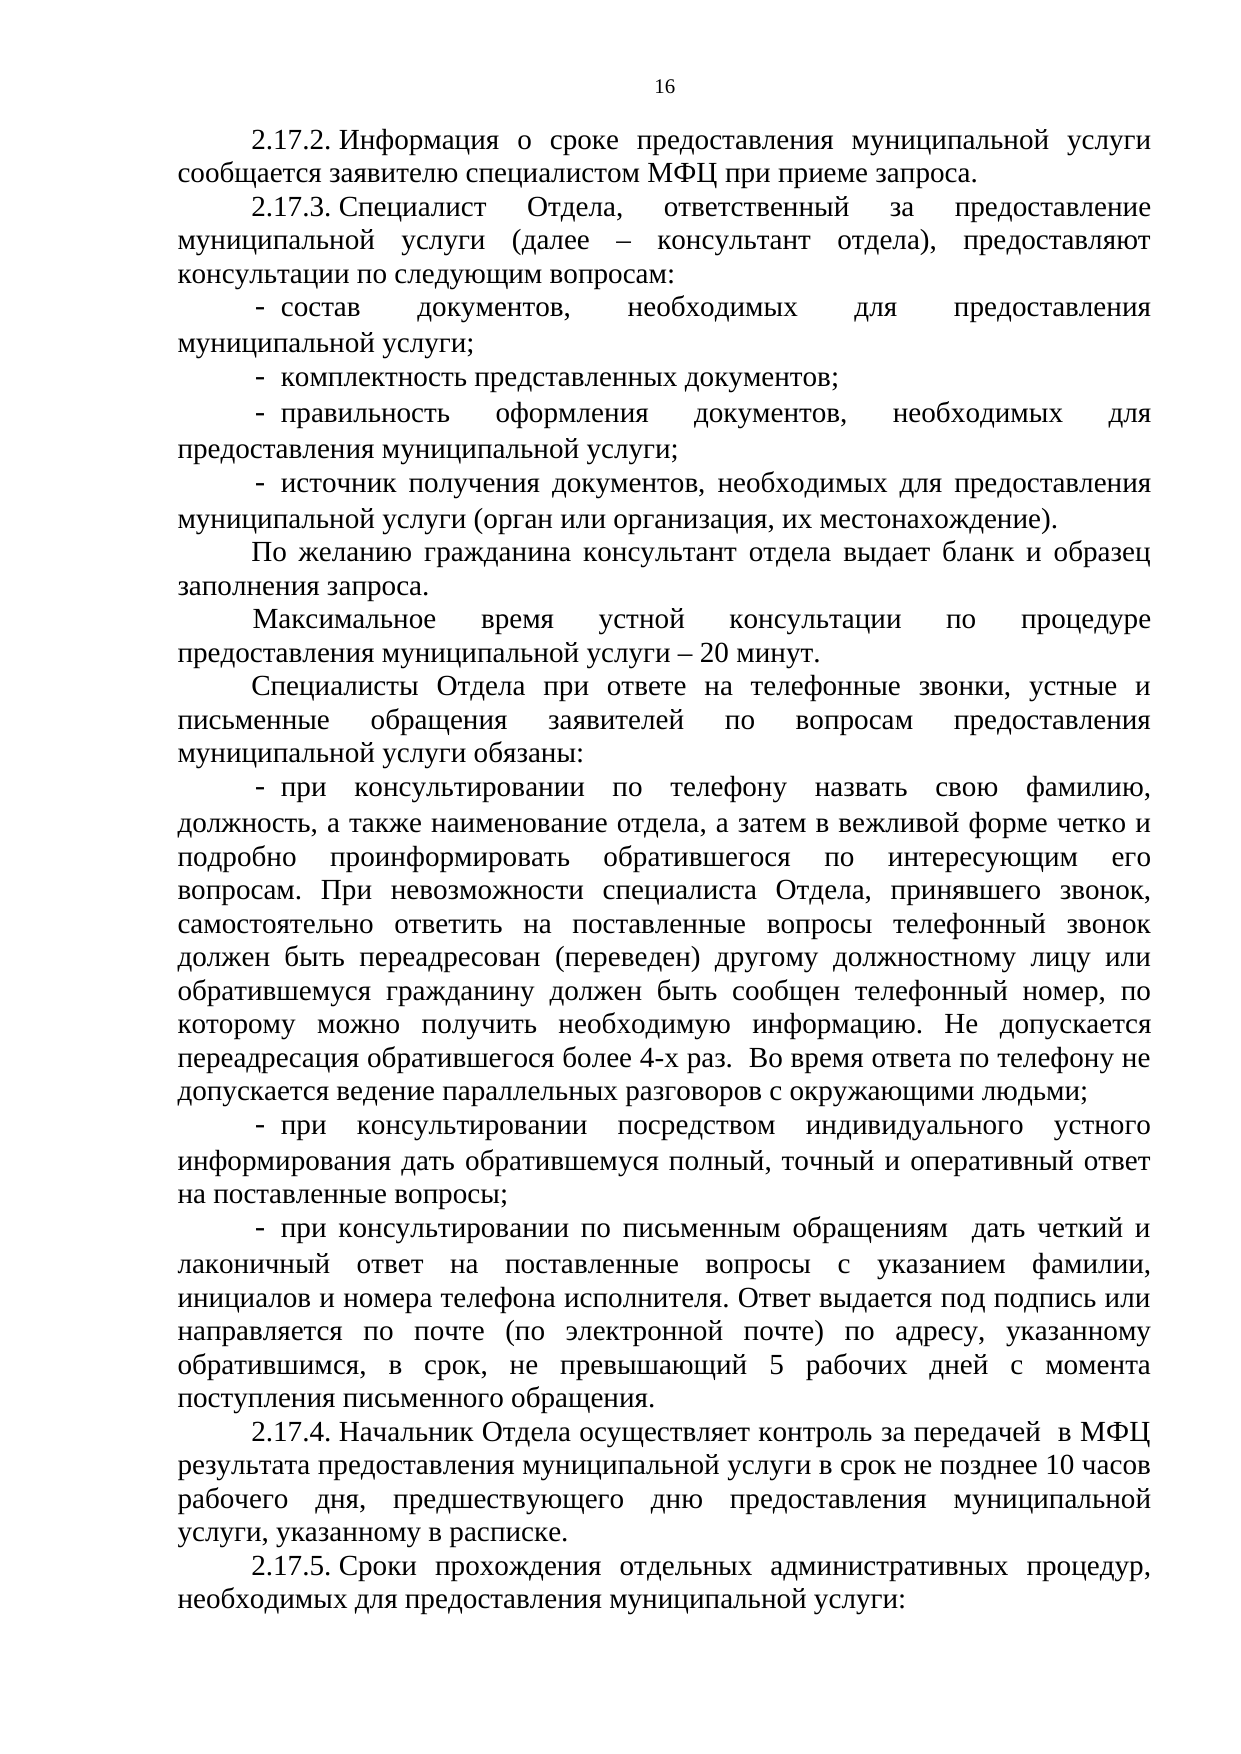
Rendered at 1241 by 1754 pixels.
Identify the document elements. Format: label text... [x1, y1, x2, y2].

text Максимальное время устной консультации по процедуре предоставления муниципальной услуги – 20 минут. [177, 601, 1152, 668]
text 2.17.4. Начальник Отдела осуществляет контроль за передачей в МФЦ результата предоставления муниципальной услуги в срок не позднее 10 часов рабочего дня, предшествующего дню предоставления муниципальной услуги, указанному в расписке. [177, 1414, 1152, 1548]
list комплектность представленных документов; [177, 359, 1152, 395]
list состав документов, необходимых для предоставления муниципальной услуги; [177, 289, 1152, 359]
list при консультировании посредством индивидуального устного информирования дать обратившемуся полный, точный и оперативный ответ на поставленные вопросы; [177, 1107, 1152, 1210]
text 2.17.2. Информация о сроке предоставления муниципальной услуги сообщается заявителю специалистом МФЦ при приеме запроса. [177, 122, 1152, 189]
list при консультировании по телефону назвать свою фамилию, должность, а также наименование отдела, а затем в вежливой форме четко и подробно проинформировать обратившегося по интересующим его вопросам. При невозможности специалиста Отдела, принявшего звонок, самостоятельно ответить на поставленные вопросы телефонный звонок должен быть переадресован (переведен) другому должностному лицу или обратившемуся гражданину должен быть сообщен телефонный номер, по которому можно получить необходимую информацию. Не допускается переадресация обратившегося более 4-х раз. Во время ответа по телефону не допускается ведение параллельных разговоров с окружающими людьми; [177, 769, 1152, 1107]
list правильность оформления документов, необходимых для предоставления муниципальной услуги; [177, 395, 1152, 465]
text Специалисты Отдела при ответе на телефонные звонки, устные и письменные обращения заявителей по вопросам предоставления муниципальной услуги обязаны: [177, 668, 1152, 769]
text По желанию гражданина консультант отдела выдает бланк и образец заполнения запроса. [177, 534, 1152, 601]
list источник получения документов, необходимых для предоставления муниципальной услуги (орган или организация, их местонахождение). [177, 465, 1152, 534]
list при консультировании по письменным обращениям дать четкий и лаконичный ответ на поставленные вопросы с указанием фамилии, инициалов и номера телефона исполнителя. Ответ выдается под подпись или направляется по почте (по электронной почте) по адресу, указанному обратившимся, в срок, не превышающий 5 рабочих дней с момента поступления письменного обращения. [177, 1210, 1152, 1414]
text 2.17.5. Сроки прохождения отдельных административных процедур, необходимых для предоставления муниципальной услуги: [177, 1548, 1152, 1615]
text 2.17.3. Специалист Отдела, ответственный за предоставление муниципальной услуги (далее – консультант отдела), предоставляют консультации по следующим вопросам: [177, 189, 1152, 289]
